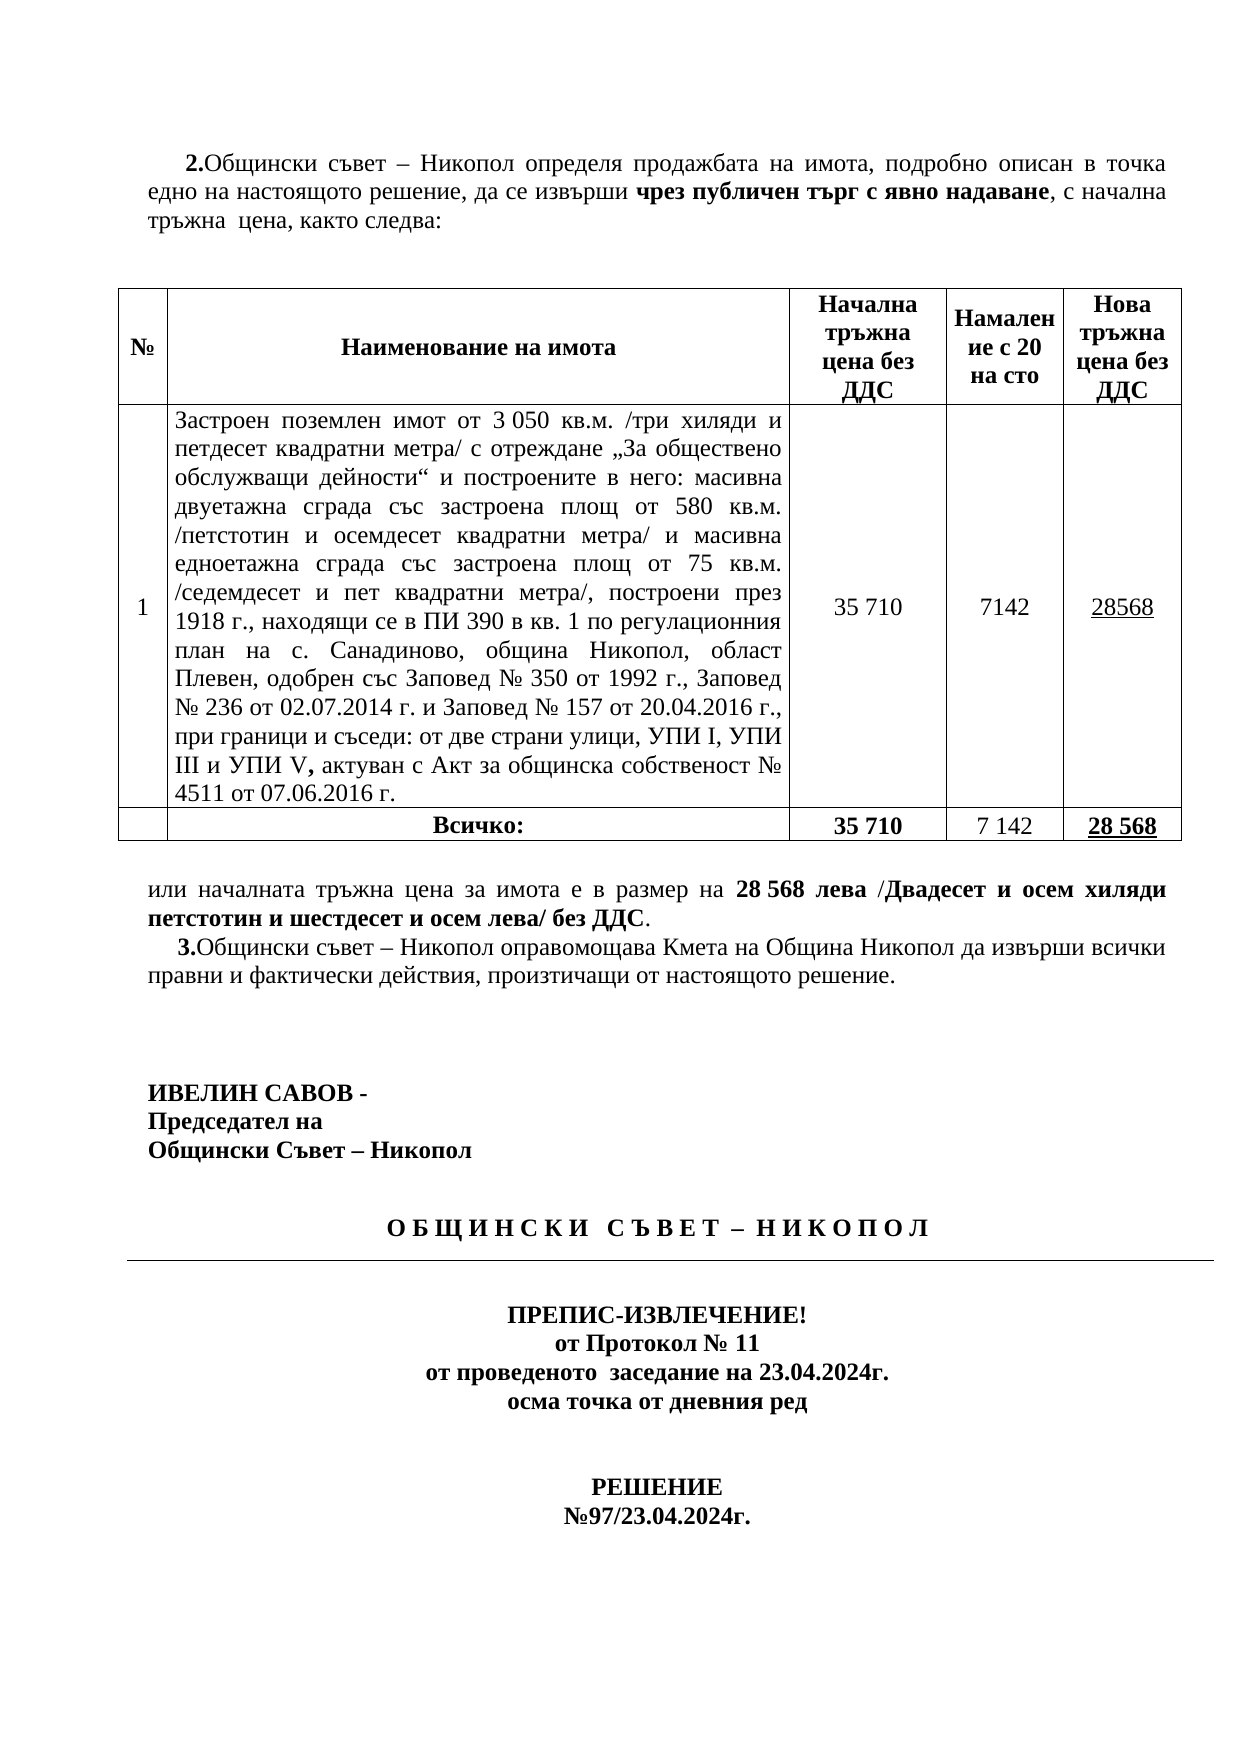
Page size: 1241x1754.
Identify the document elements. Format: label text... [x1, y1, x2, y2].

text ИВЕЛИН САВОВ - [148, 1078, 1167, 1106]
table_cell 28568 [1064, 405, 1181, 807]
table_header Намаление с 20 на сто [947, 289, 1063, 404]
table_cell 35 710 [790, 808, 946, 840]
table_header Нова тръжна цена без ДДС [1064, 289, 1181, 404]
table_cell 35 710 [790, 405, 946, 807]
text 2.Общински съвет – Никопол определя продажбата на имота, подробно описан в точка едно на настоящото решение, да се извърши чрез публичен търг с явно надаване, с начална тръжна цена, както следва: [148, 148, 1167, 234]
table_header Начална тръжна цена без ДДС [790, 289, 946, 404]
table_cell Всичко: [168, 808, 789, 840]
table_cell 1 [119, 405, 167, 807]
table_header № [119, 289, 167, 404]
text Общински Съвет – Никопол [148, 1135, 1167, 1164]
text Председател на [148, 1106, 1167, 1135]
text осма точка от дневния ред [148, 1386, 1167, 1415]
table_cell 7 142 [947, 808, 1063, 840]
table_header Наименование на имота [168, 289, 789, 404]
text О Б Щ И Н С К И С Ъ В Е Т – Н И К О П О Л [148, 1213, 1167, 1242]
text №97/23.04.2024г. [148, 1501, 1167, 1530]
text от Протокол № 11 [148, 1328, 1167, 1357]
table_cell [119, 808, 167, 840]
text РЕШЕНИЕ [148, 1472, 1167, 1501]
table_cell 7142 [947, 405, 1063, 807]
text ПРЕПИС-ИЗВЛЕЧЕНИЕ! [148, 1300, 1167, 1328]
table_cell 28 568 [1064, 808, 1181, 840]
text от проведеното заседание на 23.04.2024г. [148, 1357, 1167, 1386]
table_cell Застроен поземлен имот от 3 050 кв.м. /три хиляди и петдесет квадратни метра/ с отреждане „За обществено обслужващи дейности“ и построените в него: масивна двуетажна сграда със застроена площ от 580 кв.м. /петстотин и осемдесет квадратни метра/ и масивна едноетажна сграда със застроена площ от 75 кв.м. /седемдесет и пет квадратни метра/, построени през 1918 г., находящи се в ПИ 390 в кв. 1 по регулационния план на с. Санадиново, община Никопол, област Плевен, одобрен със Заповед № 350 от 1992 г., Заповед № 236 от 02.07.2014 г. и Заповед № 157 от 20.04.2016 г., при граници и съседи: от две страни улици, УПИ I, УПИ III и УПИ V, актуван с Акт за общинска собственост № 4511 от 07.06.2016 г. [168, 405, 789, 807]
text или началната тръжна цена за имота е в размер на 28 568 лева /Двадесет и осем хиляди петстотин и шестдесет и осем лева/ без ДДС. [148, 874, 1167, 932]
text 3.Общински съвет – Никопол оправомощава Кмета на Община Никопол да извърши всички правни и фактически действия, произтичащи от настоящото решение. [148, 932, 1167, 989]
